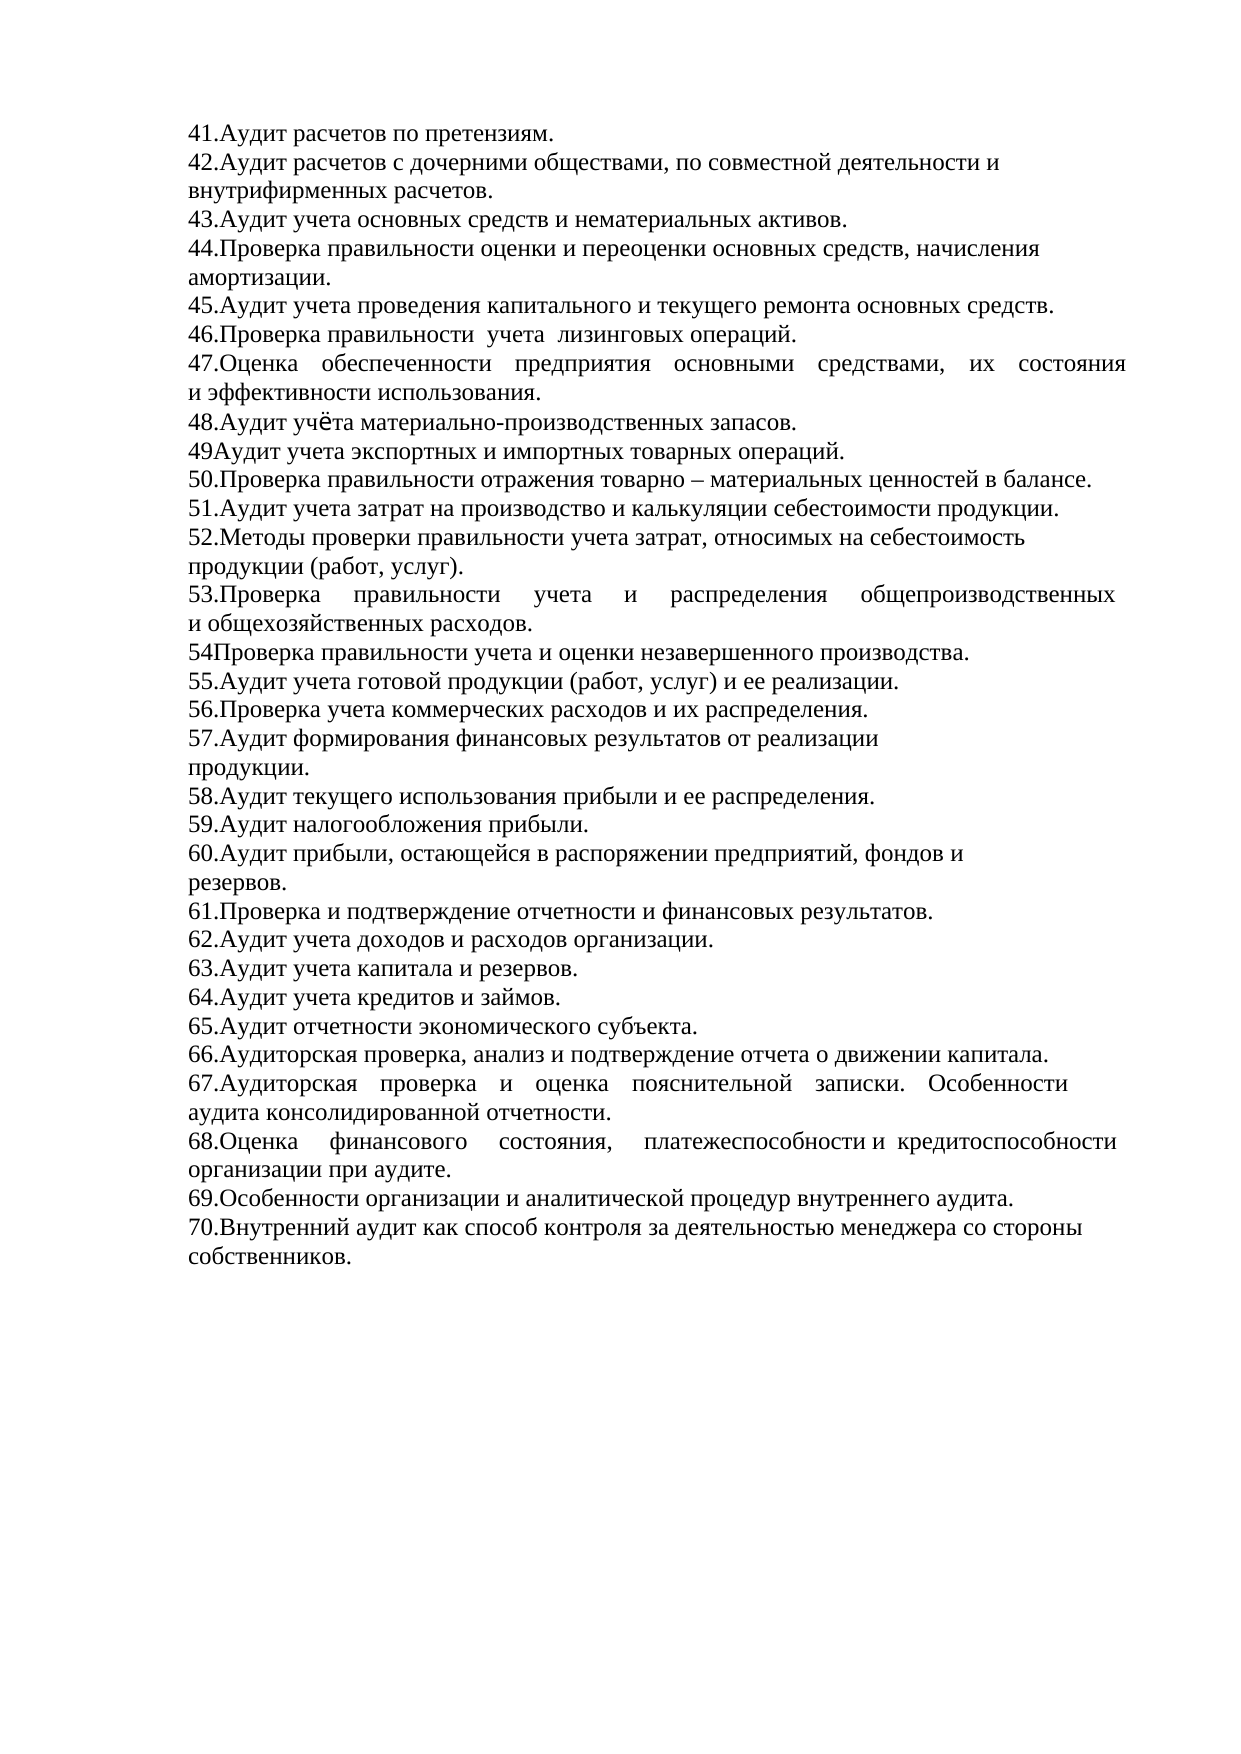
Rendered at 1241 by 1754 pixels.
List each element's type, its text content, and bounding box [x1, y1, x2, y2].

text 69.Особенности организации и аналитической процедур внутреннего аудита. [188, 1183, 1134, 1212]
text 43.Аудит учета основных средств и нематериальных активов. [188, 204, 1133, 233]
text 57.Аудит формирования финансовых результатов от реализации продукции. [188, 723, 969, 781]
text 58.Аудит текущего использования прибыли и ее распределения. [188, 781, 969, 809]
text 65.Аудит отчетности экономического субъекта. [188, 1011, 1134, 1039]
text 55.Аудит учета готовой продукции (работ, услуг) и ее реализации. [188, 666, 1133, 694]
text 62.Аудит учета доходов и расходов организации. [188, 924, 1093, 953]
text 54Проверка правильности учета и оценки незавершенного производства. [188, 637, 1133, 666]
text 67.Аудиторская проверка и оценка пояснительной записки. Особенности аудита консолидированной отчетности. [188, 1068, 1123, 1126]
text 47.Оценка обеспеченности предприятия основными средствами, их состояния и эффективности использования. [188, 348, 1133, 406]
text 66.Аудиторская проверка, анализ и подтверждение отчета о движении капитала. [188, 1039, 1134, 1068]
text 48.Аудит учёта материально-производственных запасов. [188, 406, 1133, 436]
text 44.Проверка правильности оценки и переоценки основных средств, начисления амортизации. [188, 233, 1133, 291]
text 56.Проверка учета коммерческих расходов и их распределения. [188, 694, 1133, 723]
text 70.Внутренний аудит как способ контроля за деятельностью менеджера со стороны собственников. [188, 1212, 1134, 1269]
text 52.Методы проверки правильности учета затрат, относимых на себестоимость продукции (работ, услуг). [188, 522, 1133, 579]
text 50.Проверка правильности отражения товарно – материальных ценностей в балансе. 51.Аудит учета затрат на производство и калькуляции себестоимости продукции. [188, 464, 1133, 522]
text 42.Аудит расчетов с дочерними обществами, по совместной деятельности и внутрифирменных расчетов. [188, 147, 1133, 204]
text 60.Аудит прибыли, остающейся в распоряжении предприятий, фондов и резервов. [188, 838, 1032, 896]
text 59.Аудит налогообложения прибыли. [188, 809, 1134, 838]
text 41.Аудит расчетов по претензиям. [188, 118, 1133, 147]
text 53.Проверка правильности учета и распределения общепроизводственных и общехозяйственных расходов. [188, 579, 1133, 637]
text 63.Аудит учета капитала и резервов. [188, 953, 676, 982]
text 49Аудит учета экспортных и импортных товарных операций. [188, 436, 1133, 464]
text 64.Аудит учета кредитов и займов. [188, 982, 1134, 1011]
text 61.Проверка и подтверждение отчетности и финансовых результатов. [188, 896, 1032, 924]
text 68.Оценка финансового состояния, платежеспособности и кредитоспособности организации при аудите. [188, 1126, 1123, 1183]
text 45.Аудит учета проведения капитального и текущего ремонта основных средств. 46.Проверка правильности учета лизинговых операций. [188, 291, 1133, 348]
